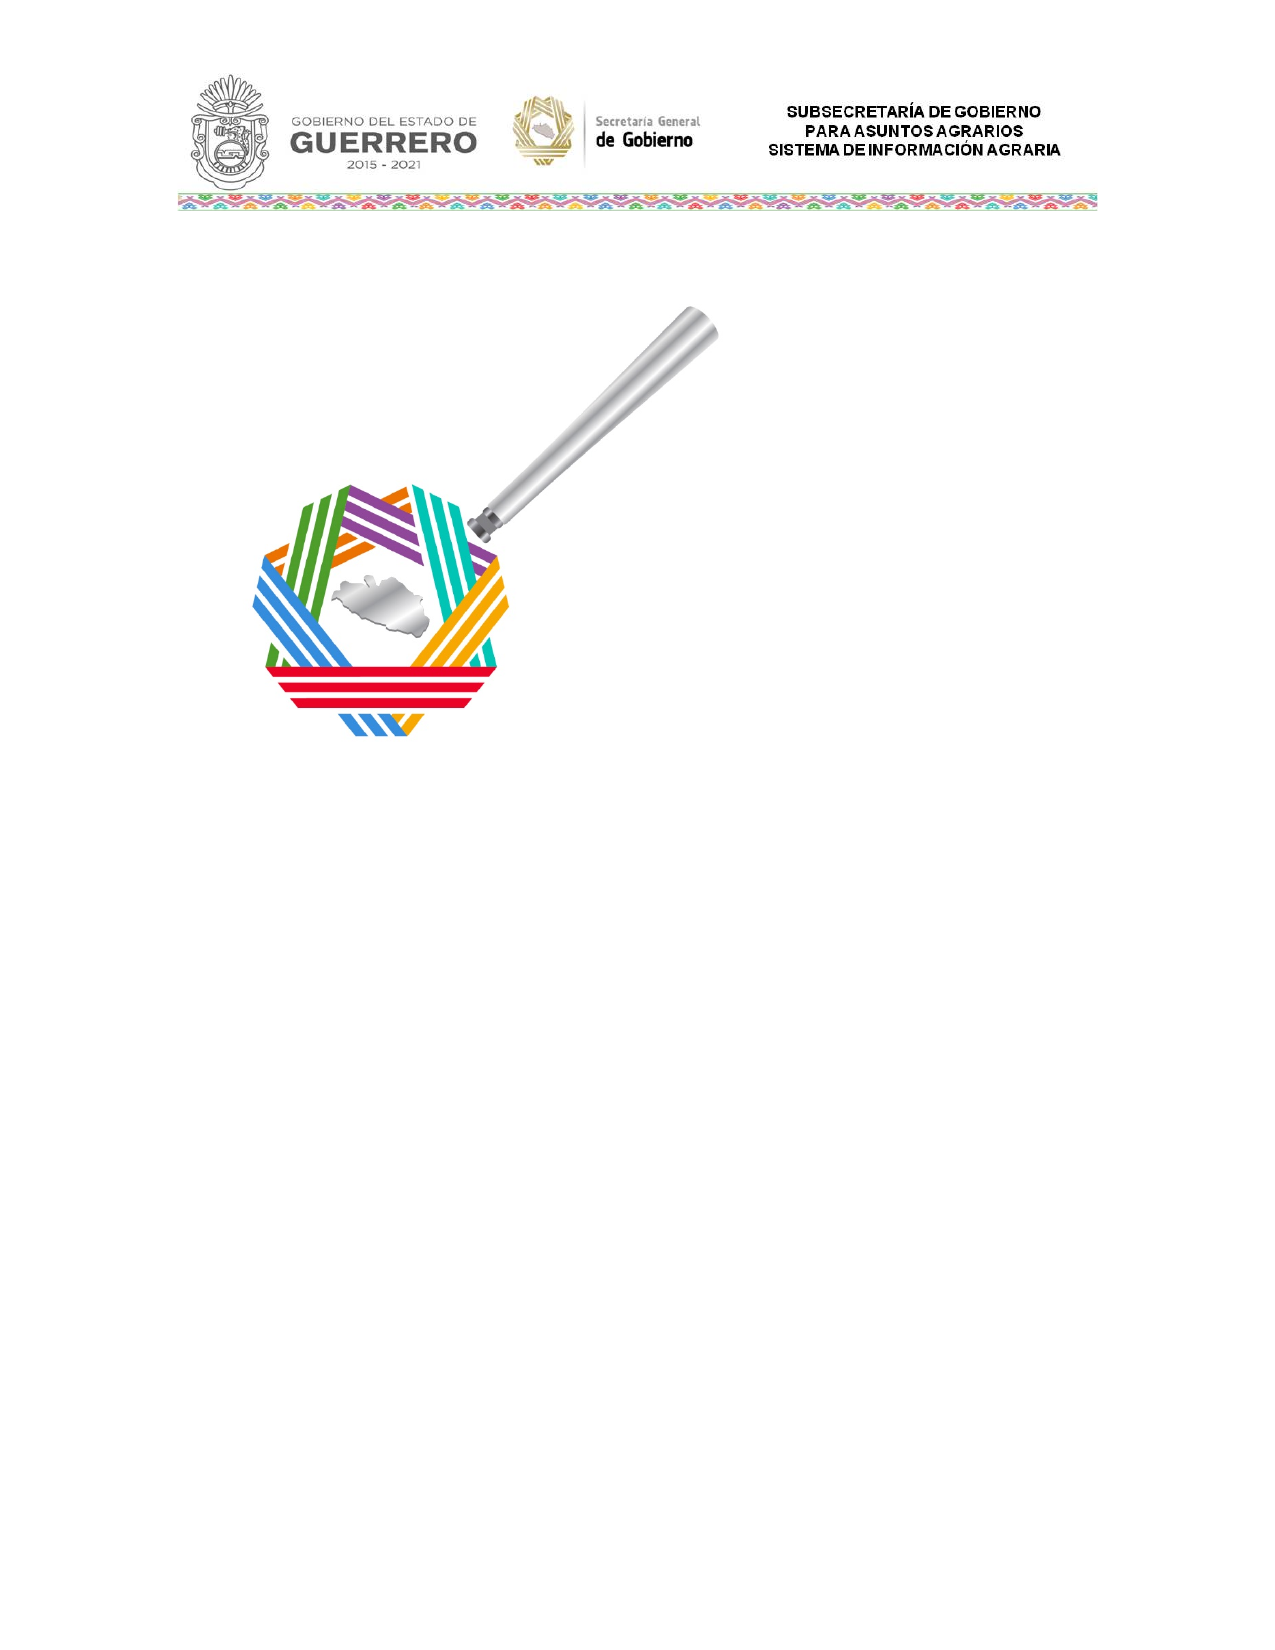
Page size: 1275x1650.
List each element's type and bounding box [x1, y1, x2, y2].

picture [177, 73, 1098, 211]
picture [177, 238, 768, 830]
